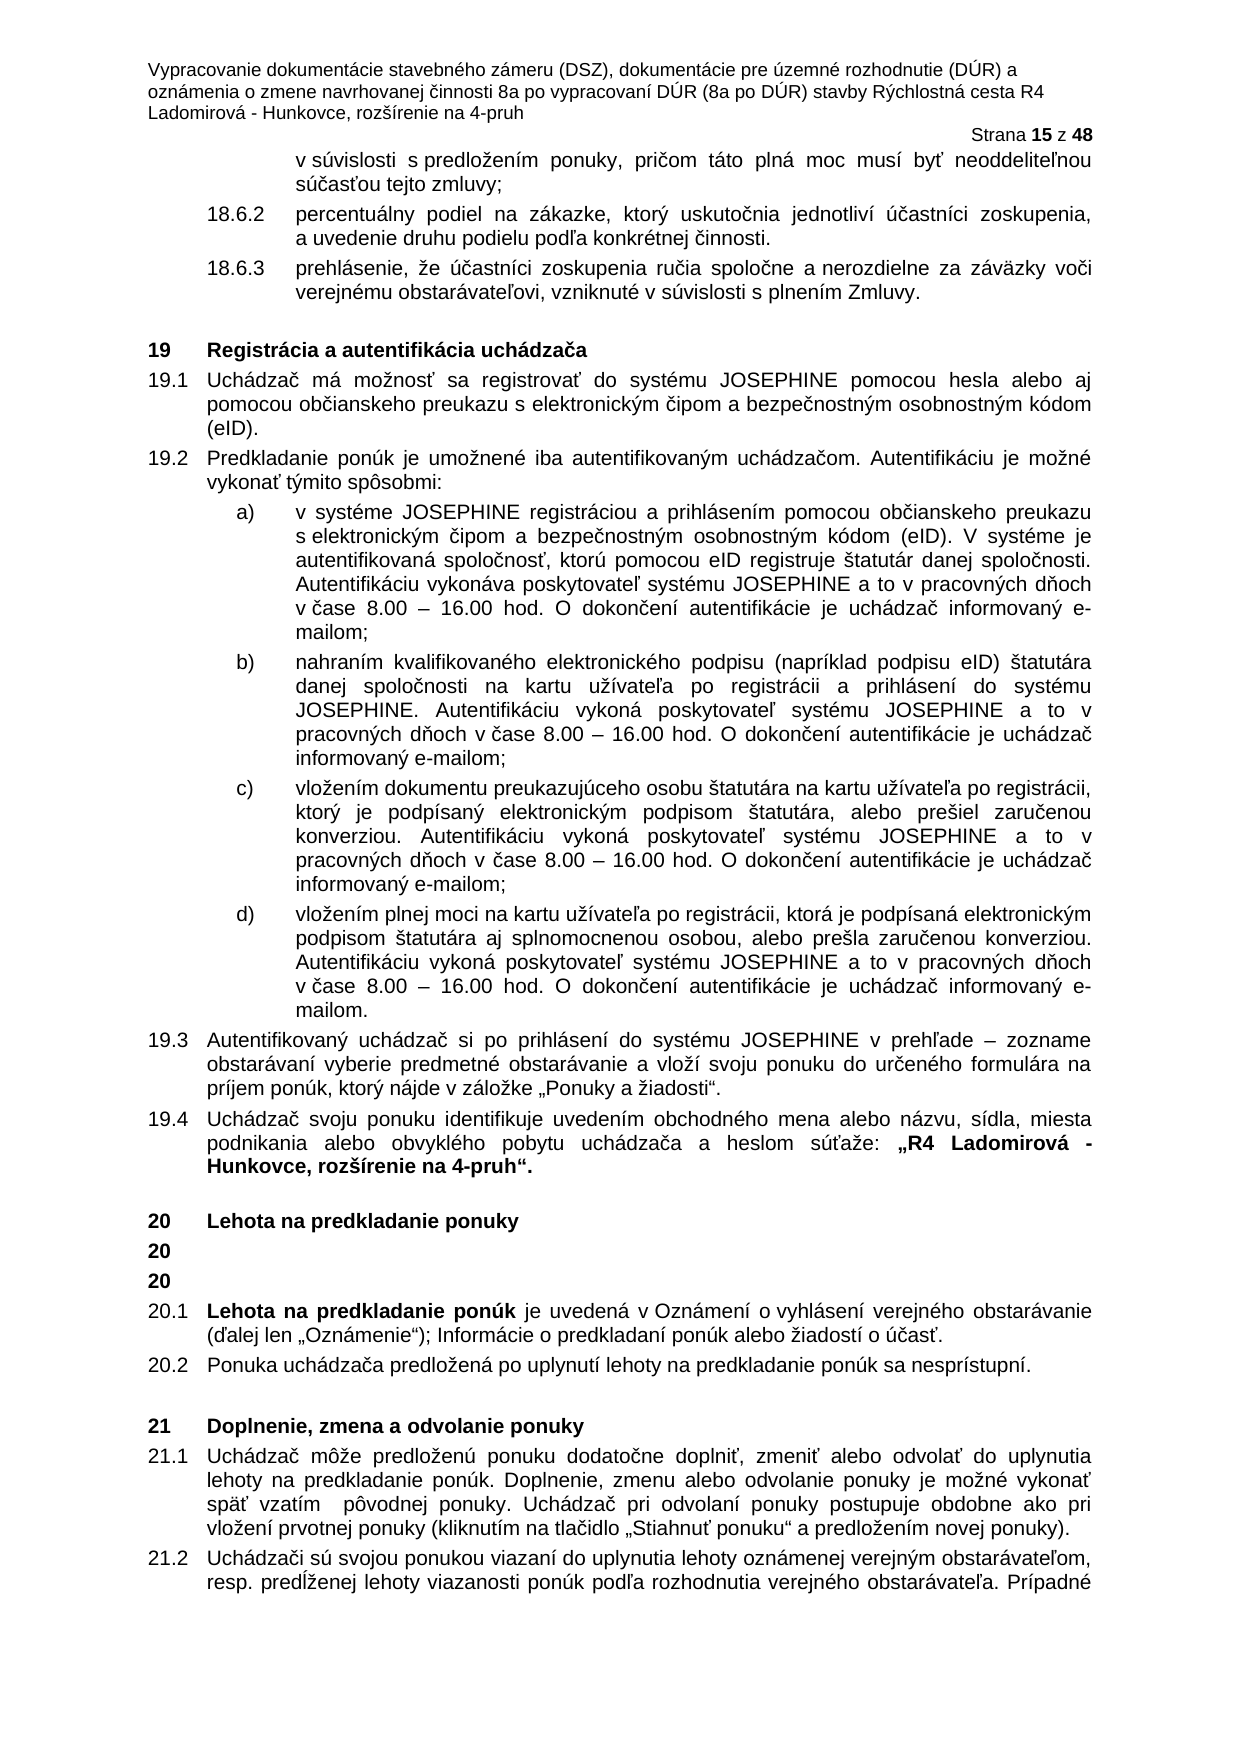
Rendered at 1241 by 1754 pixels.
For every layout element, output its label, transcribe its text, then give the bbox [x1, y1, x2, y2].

list Lehota na predkladanie ponúk je uvedená v Oznámení o vyhlásení verejného obstarávanie (ďalej len „Oznámenie“); Informácie o predkladaní ponúk alebo žiadostí o účasť. [148, 1299, 1093, 1347]
list nahraním kvalifikovaného elektronického podpisu (napríklad podpisu eID) štatutára danej spoločnosti na kartu užívateľa po registrácii a prihlásení do systému JOSEPHINE. Autentifikáciu vykoná poskytovateľ systému JOSEPHINE a to v pracovných dňoch v čase 8.00 – 16.00 hod. O dokončení autentifikácie je uchádzač informovaný e-mailom; [236, 650, 1093, 770]
list v systéme JOSEPHINE registráciou a prihlásením pomocou občianskeho preukazu s elektronickým čipom a bezpečnostným osobnostným kódom (eID). V systéme je autentifikovaná spoločnosť, ktorú pomocou eID registruje štatutár danej spoločnosti. Autentifikáciu vykonáva poskytovateľ systému JOSEPHINE a to v pracovných dňoch v čase 8.00 – 16.00 hod. O dokončení autentifikácie je uchádzač informovaný e-mailom; [236, 500, 1093, 644]
list vložením dokumentu preukazujúceho osobu štatutára na kartu užívateľa po registrácii, ktorý je podpísaný elektronickým podpisom štatutára, alebo prešiel zaručenou konverziou. Autentifikáciu vykoná poskytovateľ systému JOSEPHINE a to v pracovných dňoch v čase 8.00 – 16.00 hod. O dokončení autentifikácie je uchádzač informovaný e-mailom; [236, 776, 1093, 896]
list Predkladanie ponúk je umožnené iba autentifikovaným uchádzačom. Autentifikáciu je možné vykonať týmito spôsobmi: [148, 446, 1093, 494]
list 21.1 Uchádzač môže predloženú ponuku dodatočne doplniť, zmeniť alebo odvolať do uplynutia lehoty na predkladanie ponúk. Doplnenie, zmenu alebo odvolanie ponuky je možné vykonať späť vzatím pôvodnej ponuky. Uchádzač pri odvolaní ponuky postupuje obdobne ako pri vložení prvotnej ponuky (kliknutím na tlačidlo „Stiahnuť ponuku“ a predložením novej ponuky). [148, 1444, 1093, 1540]
list Uchádzač má možnosť sa registrovať do systému JOSEPHINE pomocou hesla alebo aj pomocou občianskeho preukazu s elektronickým čipom a bezpečnostným osobnostným kódom (eID). [148, 368, 1093, 440]
list Autentifikovaný uchádzač si po prihlásení do systému JOSEPHINE v prehľade – zozname obstarávaní vyberie predmetné obstarávanie a vloží svoju ponuku do určeného formulára na príjem ponúk, ktorý nájde v záložke „Ponuky a žiadosti“. [148, 1028, 1093, 1100]
list prehlásenie, že účastníci zoskupenia ručia spoločne a nerozdielne za záväzky voči verejnému obstarávateľovi, vzniknuté v súvislosti s plnením Zmluvy. [207, 256, 1093, 304]
subtitle Lehota na predkladanie ponuky [148, 1208, 1093, 1232]
subtitle Doplnenie, zmena a odvolanie ponuky [148, 1414, 1093, 1438]
list vložením plnej moci na kartu užívateľa po registrácii, ktorá je podpísaná elektronickým podpisom štatutára aj splnomocnenou osobou, alebo prešla zaručenou konverziou. Autentifikáciu vykoná poskytovateľ systému JOSEPHINE a to v pracovných dňoch v čase 8.00 – 16.00 hod. O dokončení autentifikácie je uchádzač informovaný e-mailom. [236, 902, 1093, 1022]
subtitle Registrácia a autentifikácia uchádzača [148, 338, 1093, 362]
list percentuálny podiel na zákazke, ktorý uskutočnia jednotliví účastníci zoskupenia, a uvedenie druhu podielu podľa konkrétnej činnosti. [207, 202, 1093, 250]
list Ponuka uchádzača predložená po uplynutí lehoty na predkladanie ponúk sa nesprístupní. [148, 1353, 1093, 1377]
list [148, 1546, 1093, 1594]
list Uchádzač svoju ponuku identifikuje uvedením obchodného mena alebo názvu, sídla, miesta podnikania alebo obvyklého pobytu uchádzača a heslom súťaže: „R4 Ladomirová - Hunkovce, rozšírenie na 4-pruh“. [148, 1106, 1093, 1178]
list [207, 148, 1093, 196]
